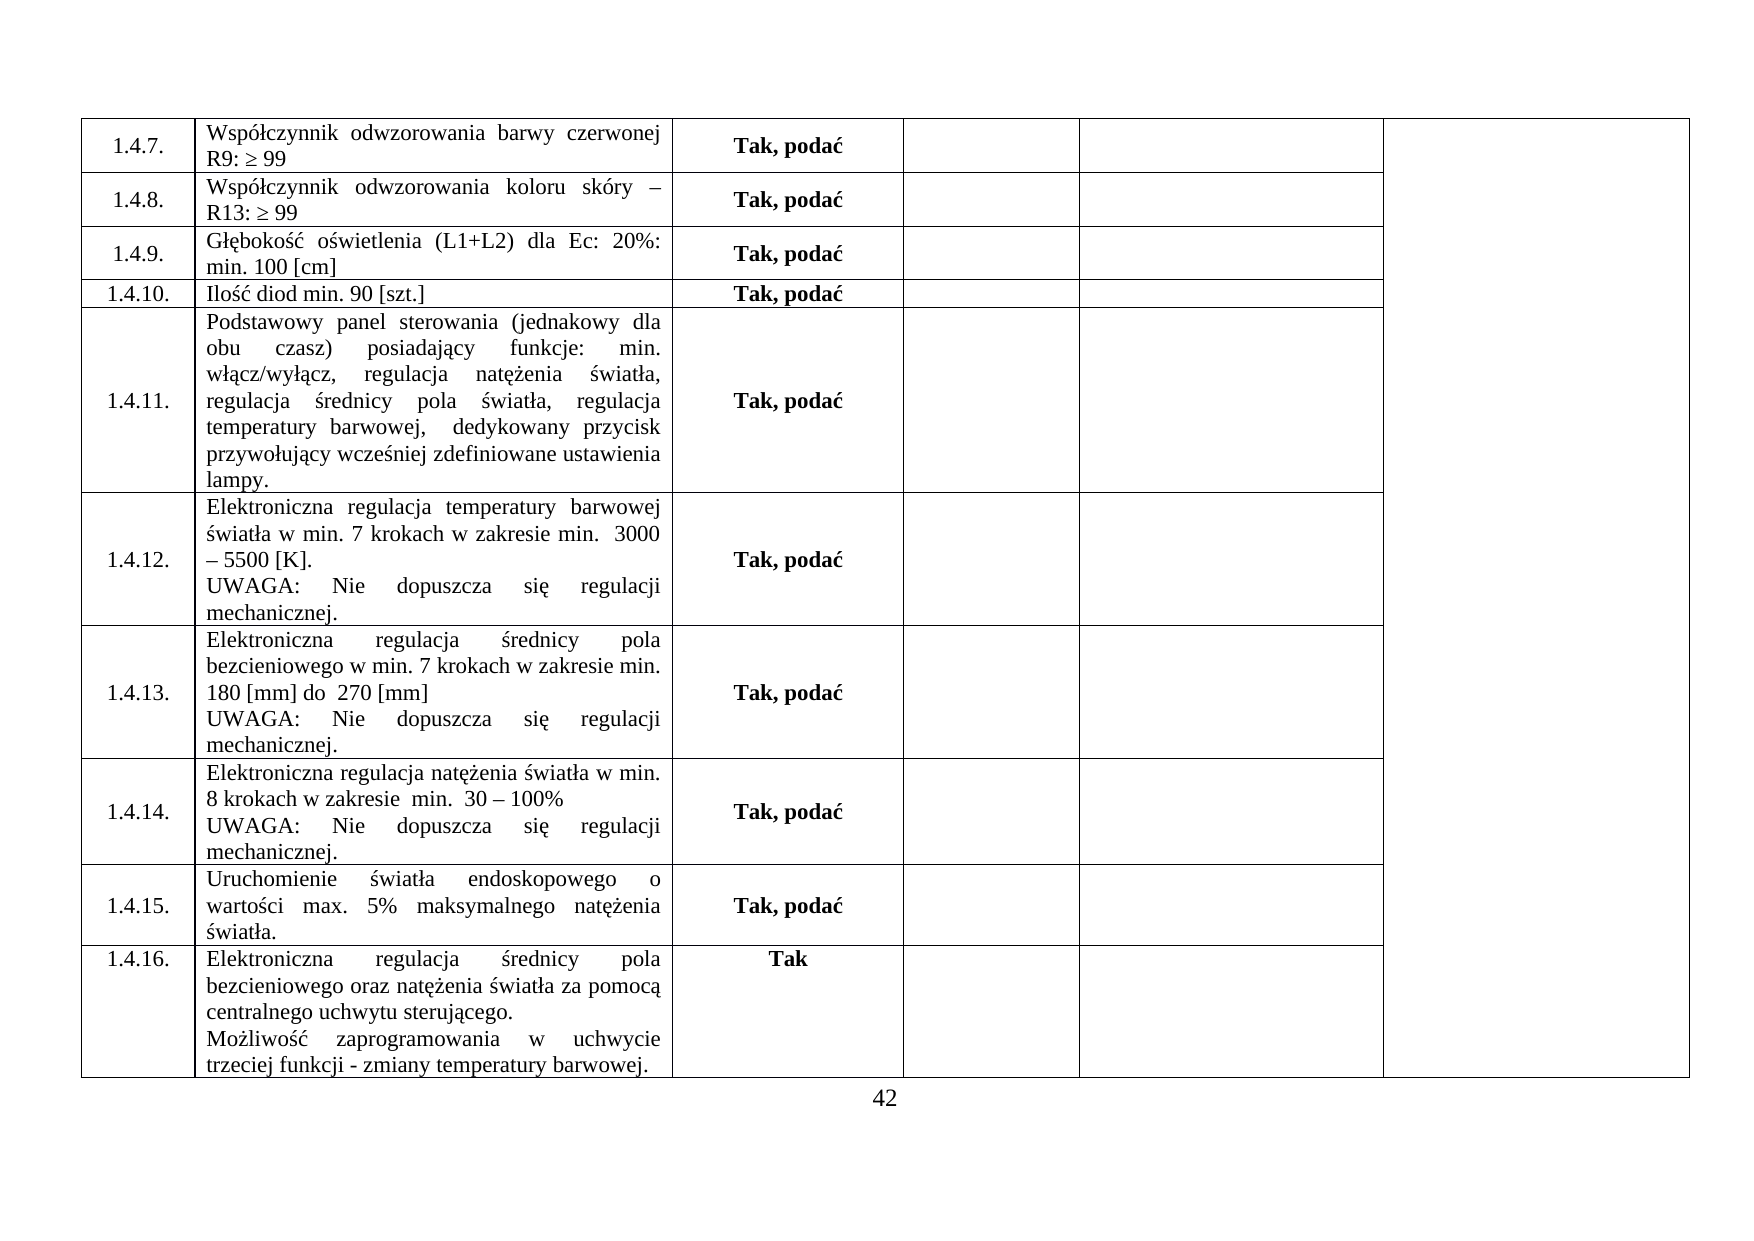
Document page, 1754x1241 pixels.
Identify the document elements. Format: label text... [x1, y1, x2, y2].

table_cell [1080, 493, 1383, 625]
table_cell [1080, 865, 1383, 944]
table_cell [1080, 308, 1383, 492]
table_cell [1080, 227, 1383, 279]
table_cell Tak, podać [673, 280, 903, 307]
table_cell Tak, podać [673, 865, 903, 944]
table_cell 1.4.7. [82, 119, 194, 172]
table_cell Tak [673, 946, 903, 1077]
table_cell [904, 227, 1079, 279]
table_cell [904, 759, 1079, 864]
table_cell 1.4.8. [82, 173, 194, 226]
table_cell [904, 280, 1079, 307]
table_cell 1.4.12. [82, 493, 194, 625]
table_cell [1080, 119, 1383, 172]
table_cell Współczynnik odwzorowania barwy czerwonej R9: ≥ 99 [196, 119, 672, 172]
table_cell 1.4.13. [82, 626, 194, 758]
table_cell 1.4.14. [82, 759, 194, 864]
table_cell Elektroniczna regulacja natężenia światła w min. 8 krokach w zakresie min. 30 – 100% UWAGA: Nie dopuszcza się regulacji mechanicznej. [196, 759, 672, 864]
table_cell Tak, podać [673, 626, 903, 758]
table_cell [904, 308, 1079, 492]
table_cell 1.4.11. [82, 308, 194, 492]
table_cell Podstawowy panel sterowania (jednakowy dla obu czasz) posiadający funkcje: min. włącz/wyłącz, regulacja natężenia światła, regulacja średnicy pola światła, regulacja temperatury barwowej, dedykowany przycisk przywołujący wcześniej zdefiniowane ustawienia lampy. [196, 308, 672, 492]
table_cell 1.4.16. [82, 946, 194, 1077]
table_cell [904, 119, 1079, 172]
table_cell [904, 946, 1079, 1077]
table_cell Uruchomienie światła endoskopowego o wartości max. 5% maksymalnego natężenia światła. [196, 865, 672, 944]
table_cell Tak, podać [673, 493, 903, 625]
table_cell [1080, 626, 1383, 758]
table_cell 1.4.10. [82, 280, 194, 307]
table_cell Elektroniczna regulacja temperatury barwowej światła w min. 7 krokach w zakresie min. 3000 – 5500 [K]. UWAGA: Nie dopuszcza się regulacji mechanicznej. [196, 493, 672, 625]
table_cell Ilość diod min. 90 [szt.] [196, 280, 672, 307]
table_cell Głębokość oświetlenia (L1+L2) dla Ec: 20%: min. 100 [cm] [196, 227, 672, 279]
table_cell [1080, 280, 1383, 307]
table_cell [904, 626, 1079, 758]
table_cell Elektroniczna regulacja średnicy pola bezcieniowego w min. 7 krokach w zakresie min. 180 [mm] do 270 [mm] UWAGA: Nie dopuszcza się regulacji mechanicznej. [196, 626, 672, 758]
table_cell Tak, podać [673, 308, 903, 492]
table_cell [904, 493, 1079, 625]
table_cell [1080, 759, 1383, 864]
table_cell [904, 173, 1079, 226]
table_cell [1080, 946, 1383, 1077]
table_cell Współczynnik odwzorowania koloru skóry – R13: ≥ 99 [196, 173, 672, 226]
table_cell [904, 865, 1079, 944]
table_cell Tak, podać [673, 227, 903, 279]
table_cell Elektroniczna regulacja średnicy pola bezcieniowego oraz natężenia światła za pomocą centralnego uchwytu sterującego. Możliwość zaprogramowania w uchwycie trzeciej funkcji - zmiany temperatury barwowej. [196, 946, 672, 1077]
table_cell 1.4.15. [82, 865, 194, 944]
table_cell Tak, podać [673, 759, 903, 864]
table_cell Tak, podać [673, 173, 903, 226]
table_cell 1.4.9. [82, 227, 194, 279]
table_cell Tak, podać [673, 119, 903, 172]
table_cell [1080, 173, 1383, 226]
